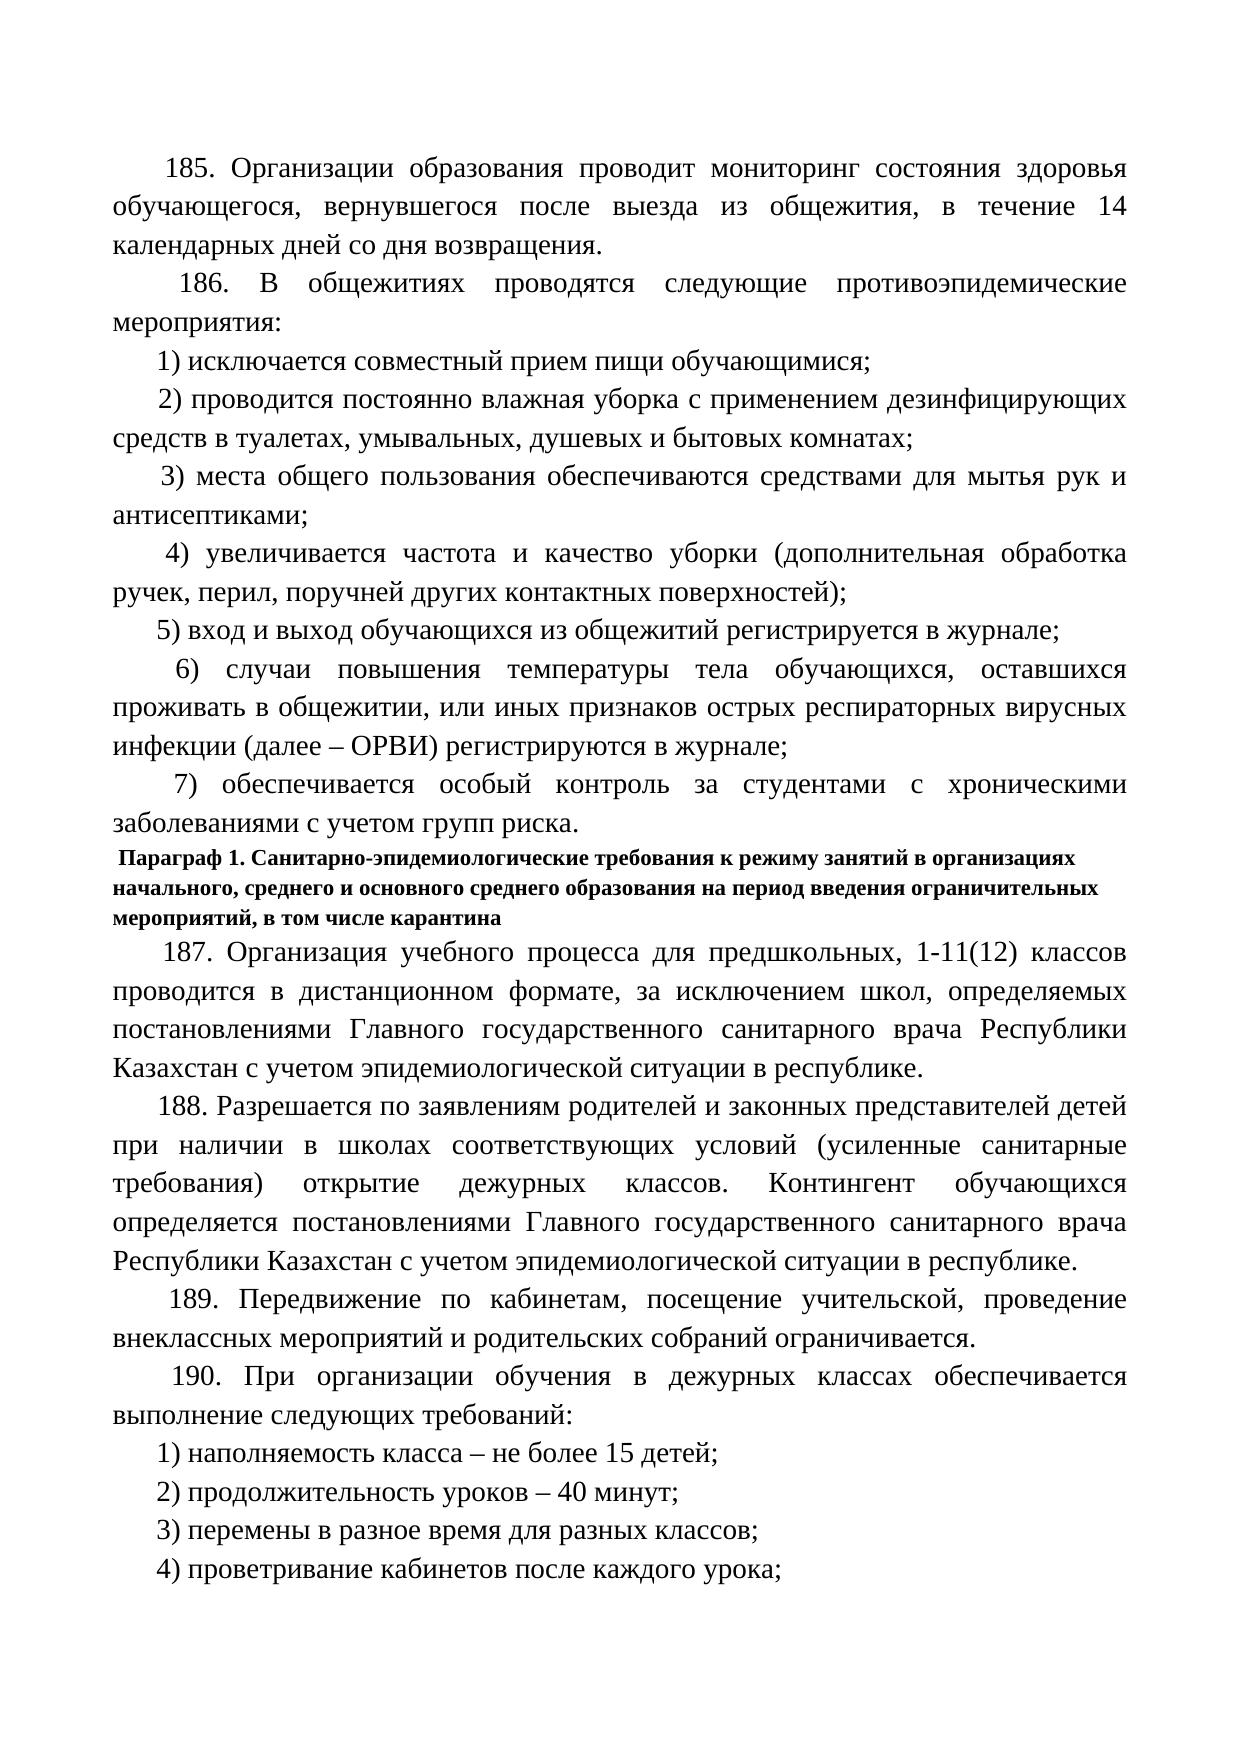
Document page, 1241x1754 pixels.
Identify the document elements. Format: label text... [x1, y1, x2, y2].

text 2) продолжительность уроков – 40 минут; [112, 1474, 1128, 1507]
text 188. Разрешается по заявлениям родителей и законных представителей детей при наличии в школах соответствующих условий (усиленные санитарные требования) открытие дежурных классов. Контингент обучающихся определяется постановлениями Главного государственного санитарного врача Республики Казахстан с учетом эпидемиологической ситуации в республике. [112, 1088, 1128, 1276]
text 5) вход и выход обучающихся из общежитий регистрируется в журнале; [112, 612, 1128, 646]
text 187. Организация учебного процесса для предшкольных, 1-11(12) классов проводится в дистанционном формате, за исключением школ, определяемых постановлениями Главного государственного санитарного врача Республики Казахстан с учетом эпидемиологической ситуации в республике. [112, 934, 1128, 1083]
text 3) места общего пользования обеспечиваются средствами для мытья рук и антисептиками; [112, 458, 1128, 530]
text 1) исключается совместный прием пищи обучающимися; [112, 343, 1128, 376]
text 1) наполняемость класса – не более 15 детей; [112, 1435, 1128, 1469]
text 190. При организации обучения в дежурных классах обеспечивается выполнение следующих требований: [112, 1358, 1128, 1430]
text 185. Организации образования проводит мониторинг состояния здоровья обучающегося, вернувшегося после выезда из общежития, в течение 14 календарных дней со дня возвращения. [112, 150, 1128, 261]
text 186. В общежитиях проводятся следующие противоэпидемические мероприятия: [112, 266, 1128, 338]
text Параграф 1. Санитарно-эпидемиологические требования к режиму занятий в организациях начального, среднего и основного среднего образования на период введения ограничительных мероприятий, в том числе карантина [112, 844, 1128, 931]
text 4) проветривание кабинетов после каждого урока; [112, 1551, 1128, 1584]
text 2) проводится постоянно влажная уборка с применением дезинфицирующих средств в туалетах, умывальных, душевых и бытовых комнатах; [112, 381, 1128, 453]
text 189. Передвижение по кабинетам, посещение учительской, проведение внеклассных мероприятий и родительских собраний ограничивается. [112, 1281, 1128, 1353]
text 3) перемены в разное время для разных классов; [112, 1512, 1128, 1546]
text 4) увеличивается частота и качество уборки (дополнительная обработка ручек, перил, поручней других контактных поверхностей); [112, 535, 1128, 607]
text 6) случаи повышения температуры тела обучающихся, оставшихся проживать в общежитии, или иных признаков острых респираторных вирусных инфекции (далее – ОРВИ) регистрируются в журнале; [112, 651, 1128, 762]
text 7) обеспечивается особый контроль за студентами с хроническими заболеваниями с учетом групп риска. [112, 767, 1128, 839]
